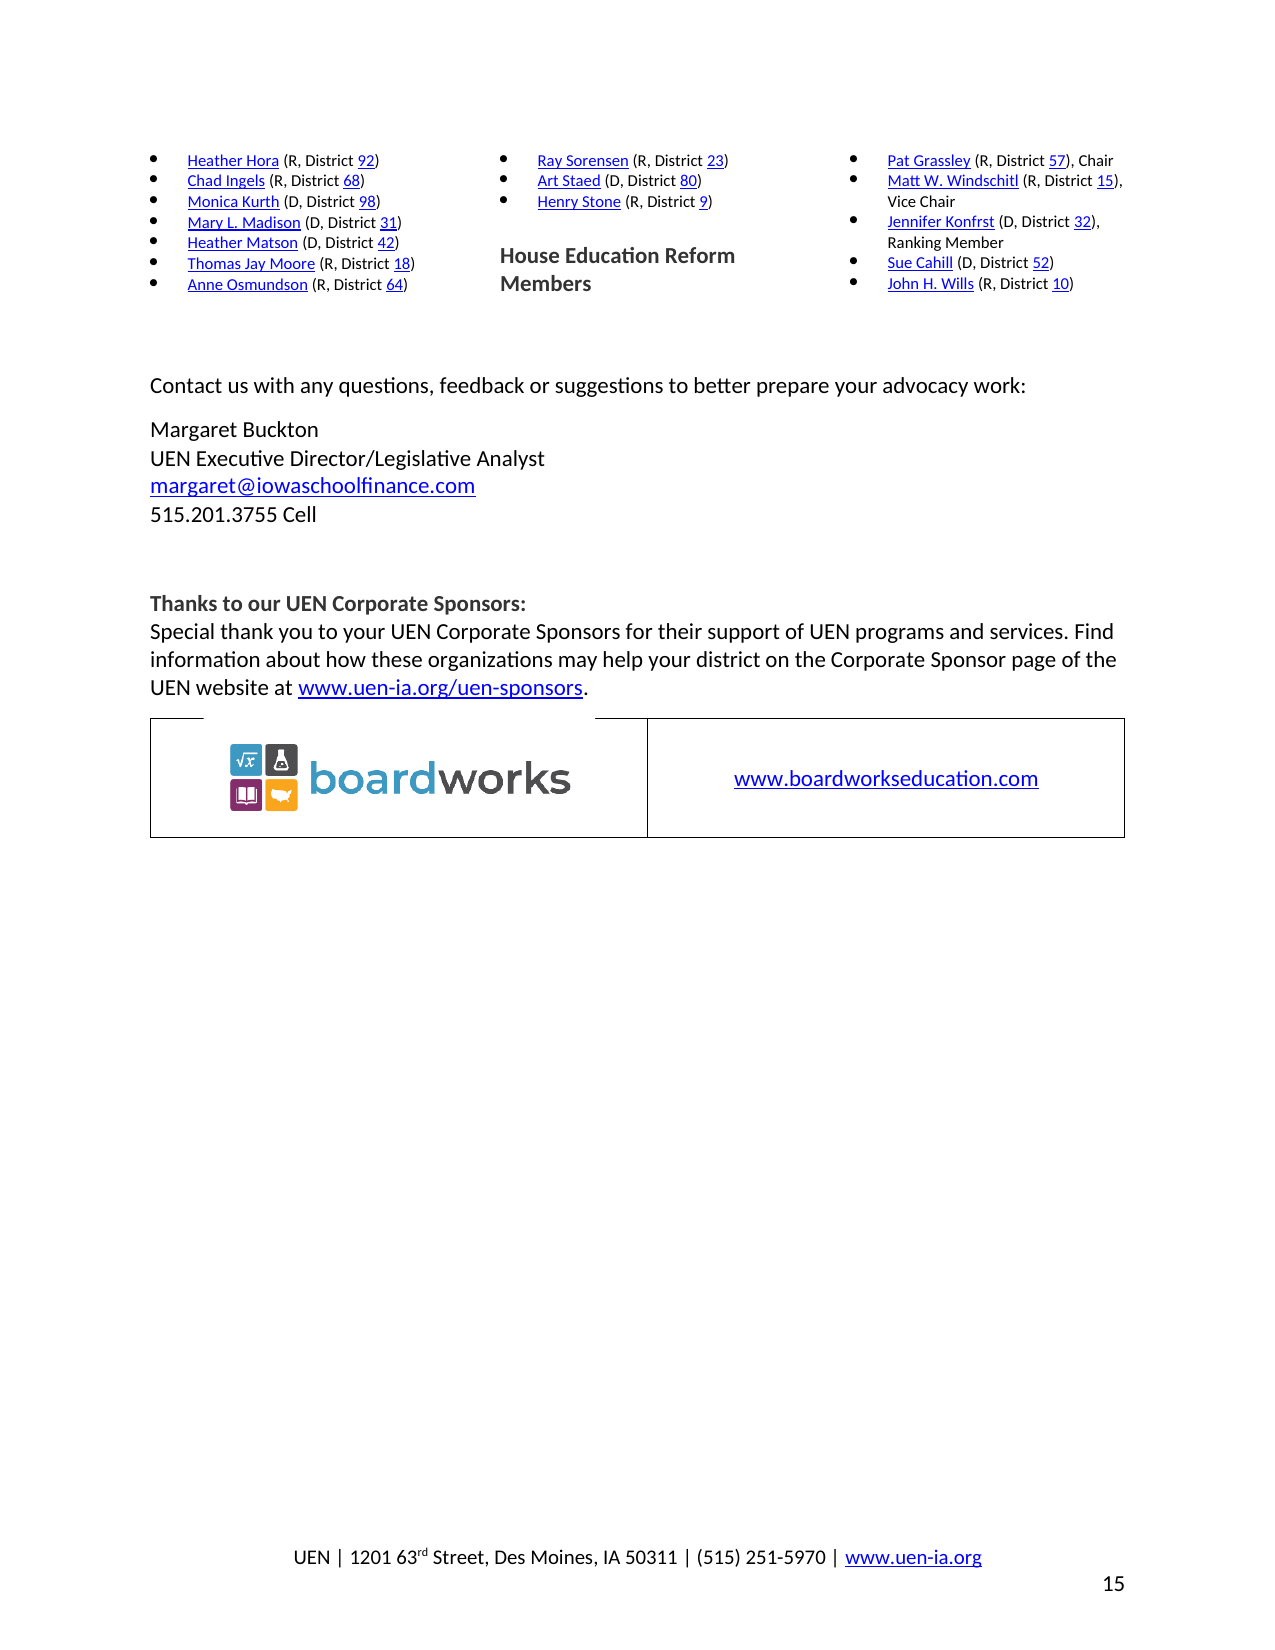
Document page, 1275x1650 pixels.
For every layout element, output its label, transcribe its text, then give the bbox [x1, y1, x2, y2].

subtitle House Education Reform Members [500, 241, 775, 297]
list Pat Grassley (R, District 57), Chair [850, 150, 1125, 171]
list Monica Kurth (D, District 98) [150, 191, 425, 212]
list Chad Ingels (R, District 68) [150, 171, 425, 191]
list Jennifer Konfrst (D, District 32), Ranking Member [850, 212, 1125, 252]
list Art Staed (D, District 80) [500, 171, 775, 191]
picture [203, 718, 596, 837]
list Sue Cahill (D, District 52) [850, 252, 1125, 273]
text Margaret Buckton UEN Executive Director/Legislative Analyst margaret@iowaschoolfinance.com 515.201.3755 Cell [150, 416, 1125, 528]
list Matt W. Windschitl (R, District 15), Vice Chair [850, 171, 1125, 212]
list Henry Stone (R, District 9) [500, 191, 775, 212]
table_header www.boardworkseducation.com [648, 719, 1124, 837]
text Special thank you to your UEN Corporate Sponsors for their support of UEN programs and services. Find information about how these organizations may help your district on the Corporate Sponsor page of the UEN website at www.uen-ia.org/uen-sponsors. [150, 617, 1125, 701]
list Heather Matson (D, District 42) [150, 232, 425, 253]
list Heather Hora (R, District 92) [150, 150, 425, 171]
list Anne Osmundson (R, District 64) [150, 274, 425, 294]
table_header [151, 719, 203, 837]
subtitle Thanks to our UEN Corporate Sponsors: [150, 589, 1125, 617]
list Thomas Jay Moore (R, District 18) [150, 253, 425, 274]
text Contact us with any questions, feedback or suggestions to better prepare your advocacy work: [150, 371, 1125, 399]
table_header [596, 719, 647, 837]
list John H. Wills (R, District 10) [850, 273, 1125, 294]
list Mary L. Madison (D, District 31) [150, 212, 425, 232]
list Ray Sorensen (R, District 23) [500, 150, 775, 171]
